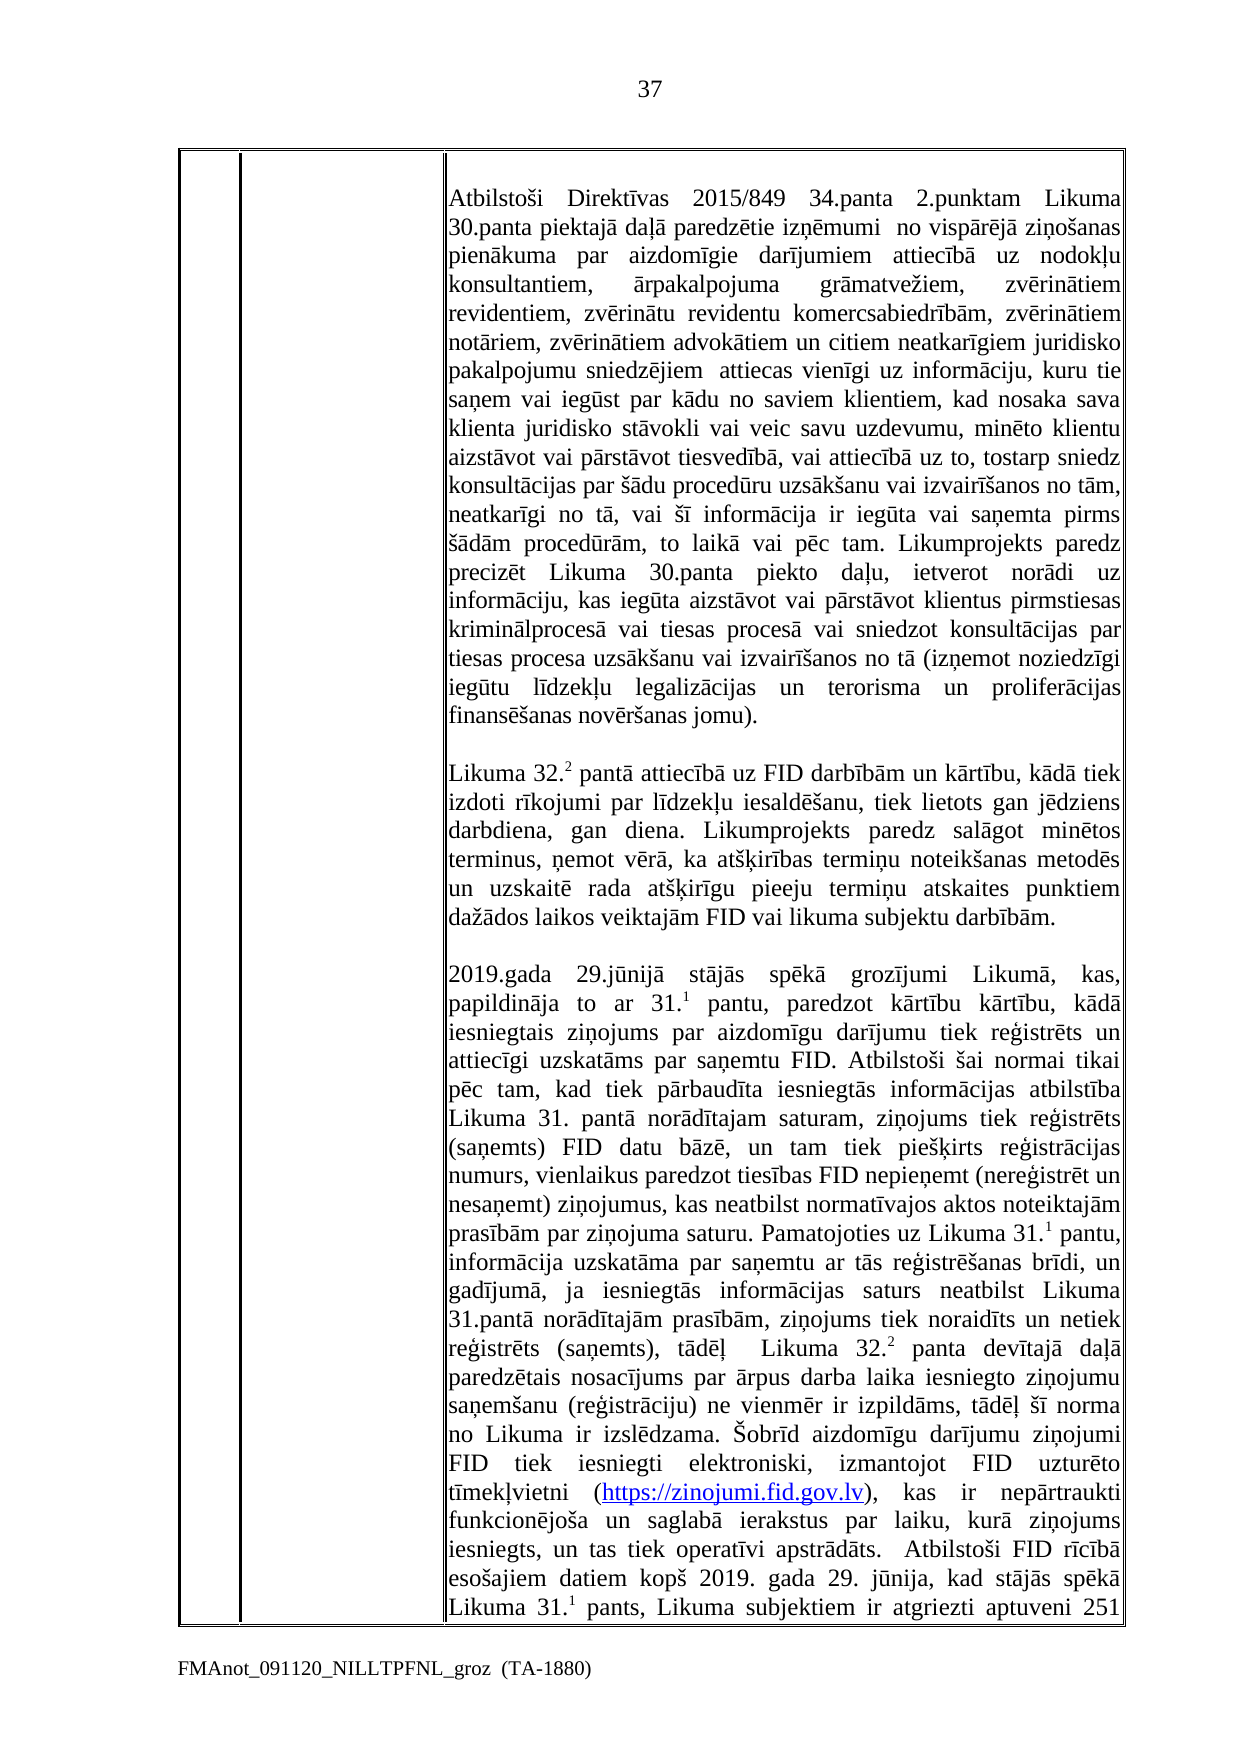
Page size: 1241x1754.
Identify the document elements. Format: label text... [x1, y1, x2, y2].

table_cell 2. [180, 149, 240, 1623]
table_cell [240, 149, 445, 1623]
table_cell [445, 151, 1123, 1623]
